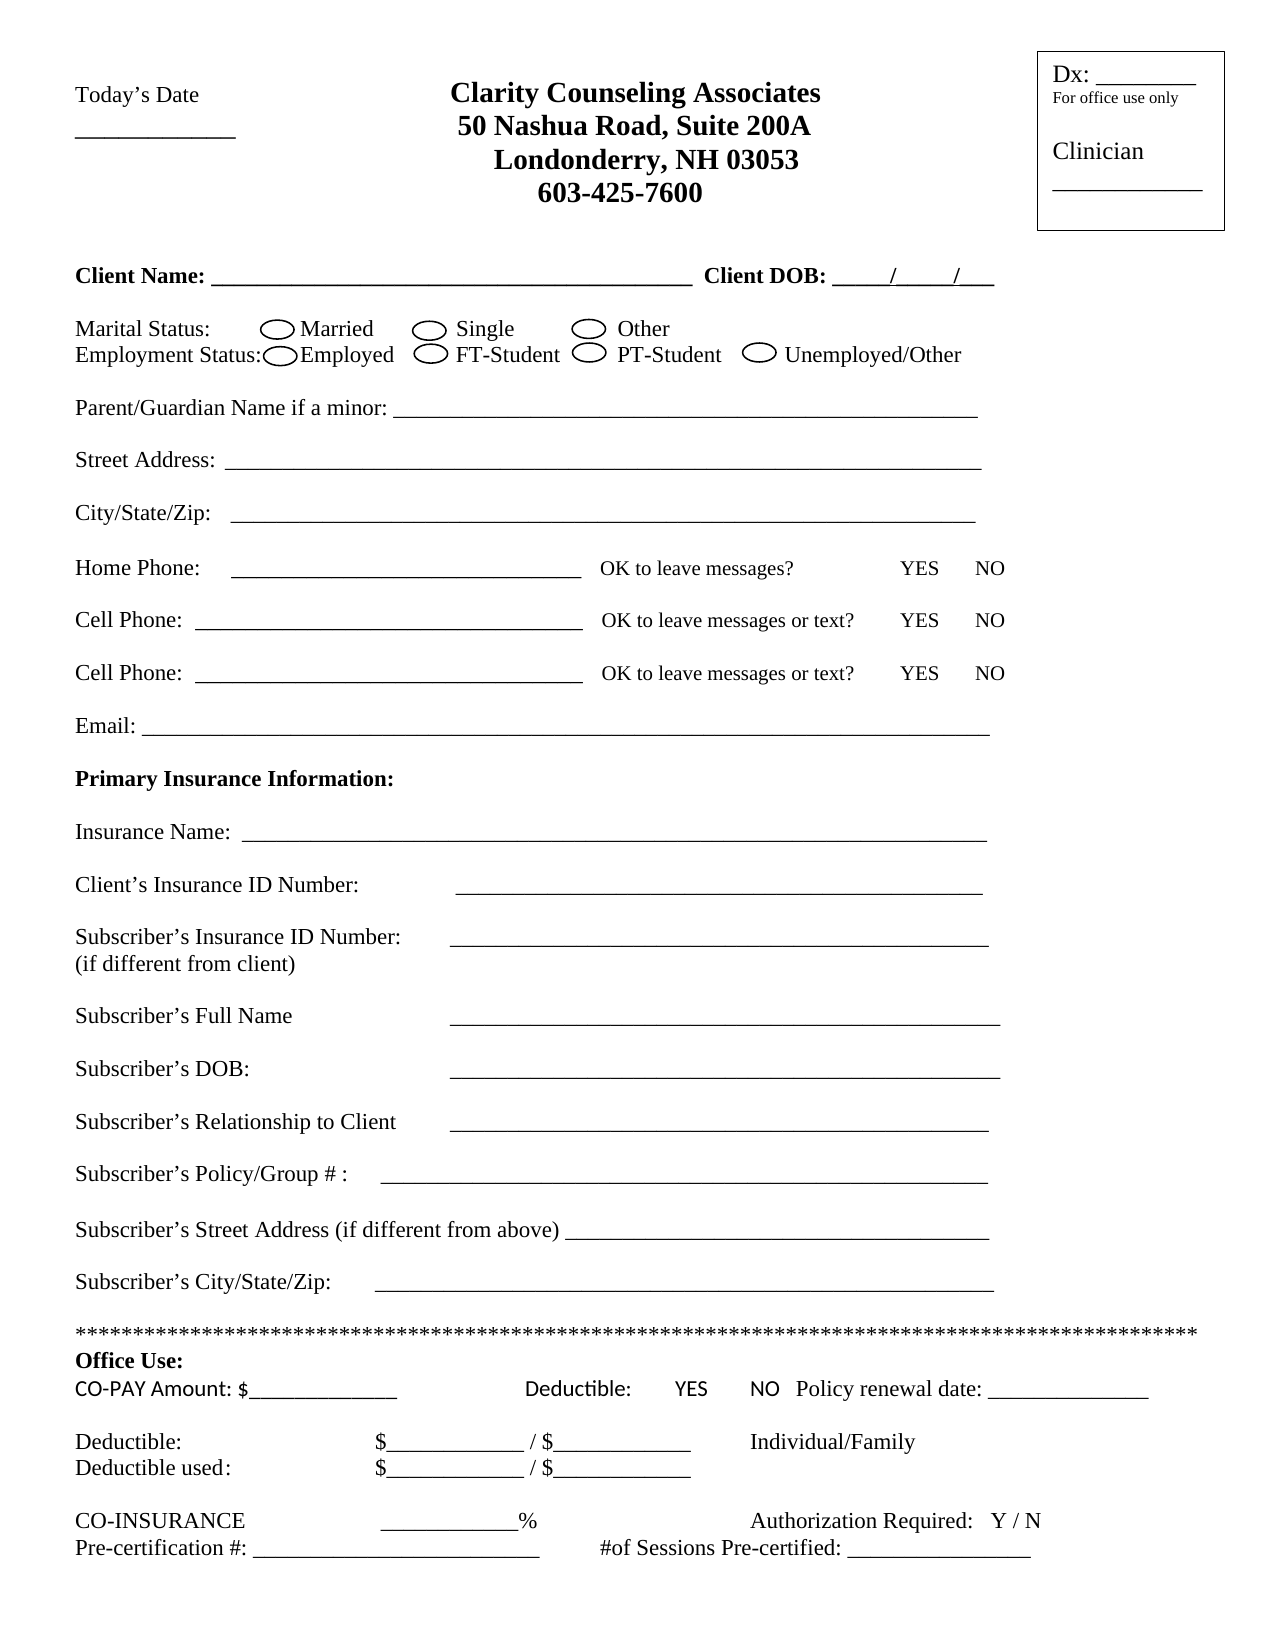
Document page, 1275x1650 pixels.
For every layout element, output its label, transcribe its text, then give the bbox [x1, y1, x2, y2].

text Subscriber’s Street Address (if different from above) _____________________________________ [75, 1216, 1200, 1242]
text Employment Status: Employed FT-Student PT-Student Unemployed/Other [75, 341, 1200, 367]
text ___________ 50 Nashua Road, Suite 200A [75, 108, 1037, 142]
text CO-INSURANCE ____________% Authorization Required: Y / N [75, 1507, 1200, 1533]
text City/State/Zip: _________________________________________________________________ [75, 499, 1200, 525]
text Primary Insurance Information: [75, 765, 1200, 792]
text ************************************************************************************************** [75, 1321, 1200, 1347]
text Client’s Insurance ID Number: ______________________________________________ [75, 871, 1200, 897]
text Cell Phone: _______________________________ OK to leave messages or text? YES NO [75, 657, 1200, 686]
text Subscriber’s City/State/Zip: ______________________________________________________ [75, 1268, 1200, 1295]
text Subscriber’s Relationship to Client _______________________________________________ [75, 1108, 1200, 1134]
text Client Name: __________________________________________ Client DOB: _____/_____/___ [75, 262, 1200, 288]
text Subscriber’s Insurance ID Number: _______________________________________________ [75, 923, 1200, 950]
text Email: __________________________________________________________________________ [75, 712, 1200, 739]
text 603-425-7600 [75, 176, 1037, 209]
text Home Phone: ____________________________ OK to leave messages? YES NO [75, 552, 1200, 581]
text (if different from client) [75, 950, 1200, 976]
text Subscriber’s Full Name ________________________________________________ [75, 1002, 1200, 1029]
text Subscriber’s Policy/Group # : _____________________________________________________ [75, 1161, 1200, 1187]
text Today’s Date Clarity Counseling Associates [75, 75, 1037, 108]
text Cell Phone: _______________________________ OK to leave messages or text? YES NO [75, 604, 1200, 633]
text Marital Status: Married Single Other [75, 314, 1200, 341]
text Office Use: [75, 1347, 1200, 1374]
text Deductible used : $____________ / $____________ [75, 1454, 1200, 1481]
text Subscriber’s DOB: ________________________________________________ [75, 1055, 1200, 1081]
text Londonderry, NH 03053 [75, 142, 1037, 176]
text Insurance Name: _________________________________________________________________ [75, 818, 1200, 844]
text Street Address: __________________________________________________________________ [75, 446, 1200, 473]
text CO-PAY Amount: $_____________ Deductible: YES NO Policy renewal date: ______________ [75, 1374, 1200, 1402]
text Parent/Guardian Name if a minor: ___________________________________________________ [75, 394, 1200, 420]
text Deductible: $____________ / $____________ Individual/Family [75, 1428, 1200, 1454]
text Pre-certification #: _________________________ #of Sessions Pre-certified: ________________ [75, 1533, 1200, 1560]
